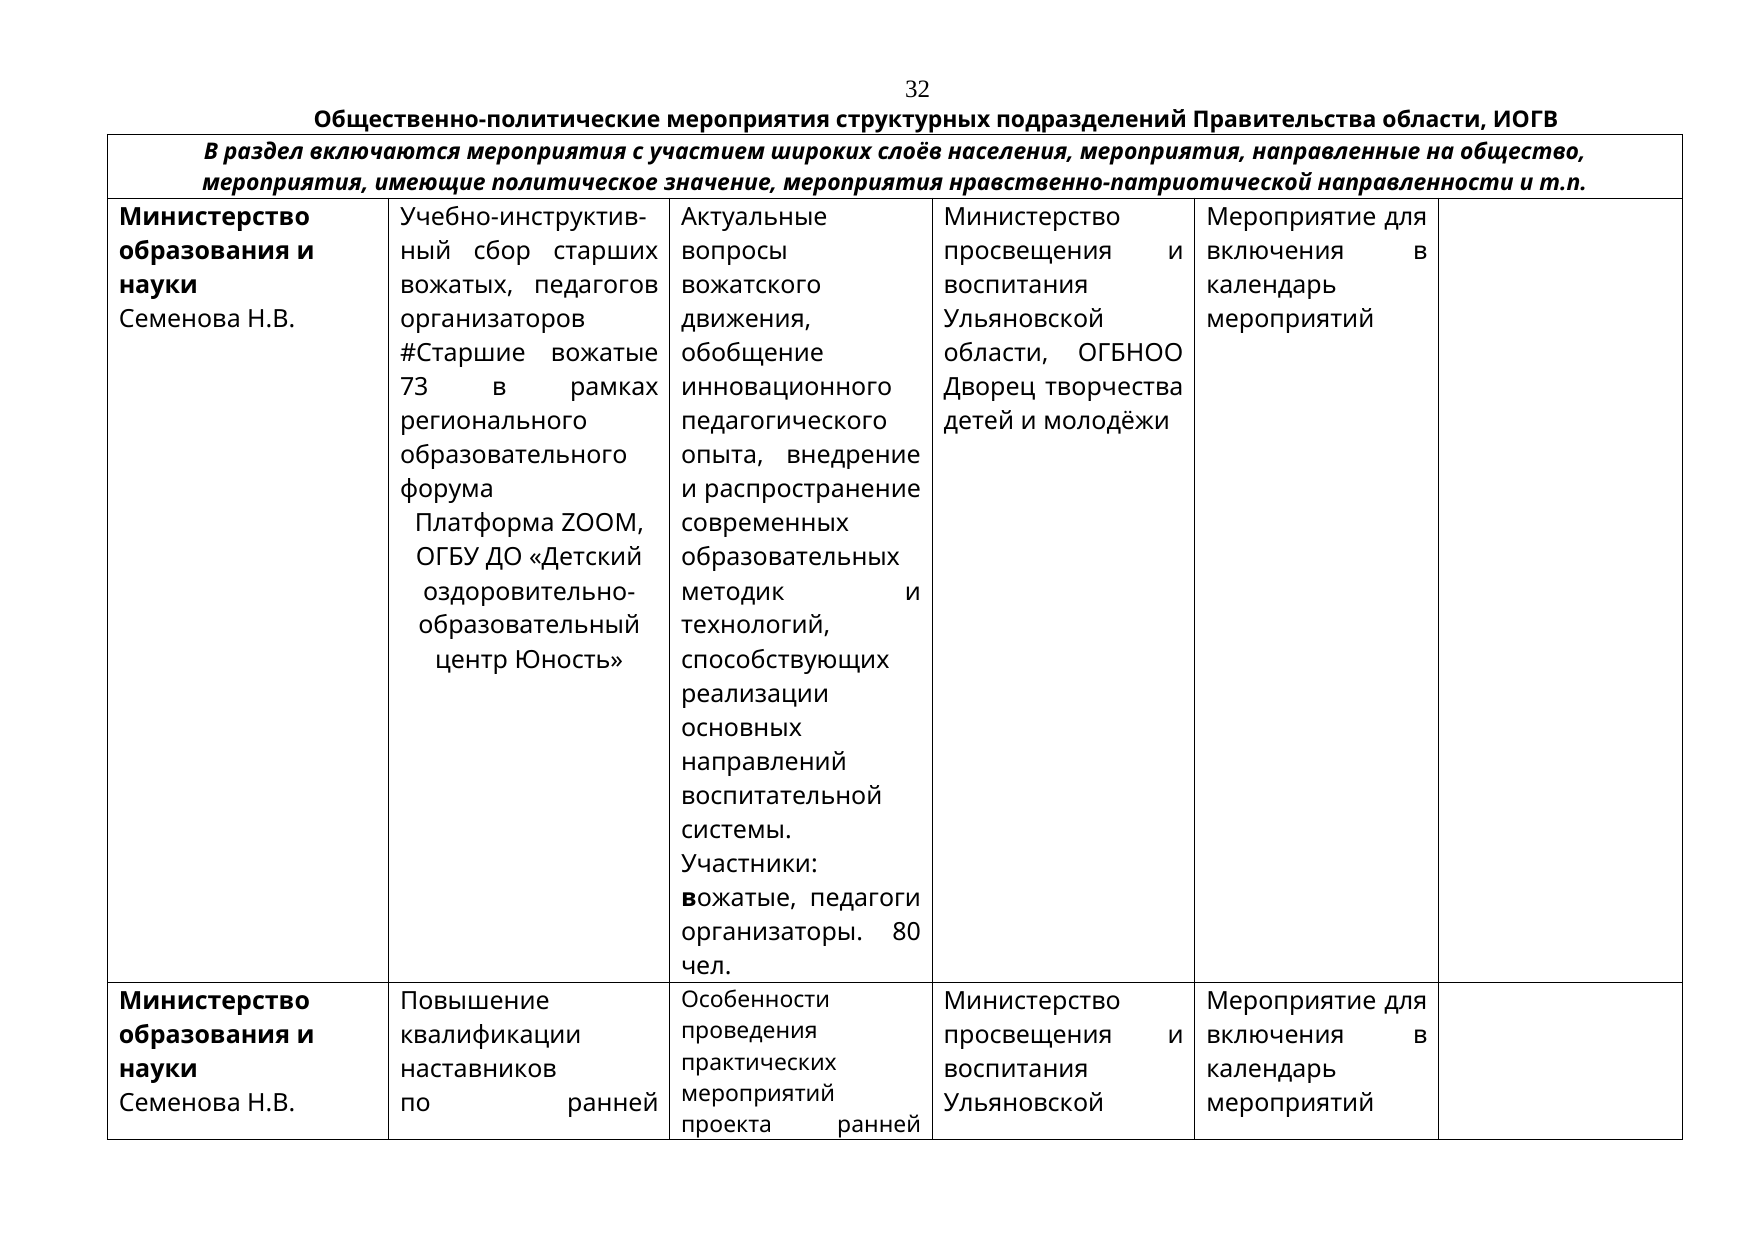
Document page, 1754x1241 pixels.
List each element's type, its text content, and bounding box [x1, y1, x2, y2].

table_cell Мероприятие для включения в календарь мероприятий [1195, 199, 1438, 982]
table_cell Министерство образования и науки Семенова Н.В. [108, 199, 388, 982]
table_cell Актуальные вопросы вожатского движения, обобщение инновационного педагогического опыта, внедрение и распространение современных образовательных методик и технологий, способствующих реализации основных направлений воспитательной системы. Участники: вожатые, педагоги организаторы. 80 чел. [670, 199, 932, 982]
table_header В раздел включаются мероприятия с участием широких слоёв населения, мероприятия, направленные на общество, мероприятия, имеющие политическое значение, мероприятия нравственно-патриотической направленности и т.п. [108, 135, 1682, 197]
table_cell Учебно-инструктив-ный сбор старших вожатых, педагогов организаторов #Старшие вожатые 73 в рамках регионального образовательного форума Платформа ZOOM, ОГБУ ДО «Детский оздоровительно-образовательный центр Юность» [389, 199, 669, 982]
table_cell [670, 983, 932, 1139]
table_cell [389, 983, 669, 1139]
table_cell [1439, 983, 1682, 1139]
table_cell [1439, 199, 1682, 982]
table_cell Министерство просвещения и воспитания Ульяновской области, ОГБНОО Дворец творчества детей и молодёжи [933, 199, 1194, 982]
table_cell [933, 983, 1194, 1139]
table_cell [1195, 983, 1438, 1139]
text Общественно-политические мероприятия структурных подразделений Правительства области, ИОГВ [156, 103, 1716, 134]
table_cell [108, 983, 388, 1139]
